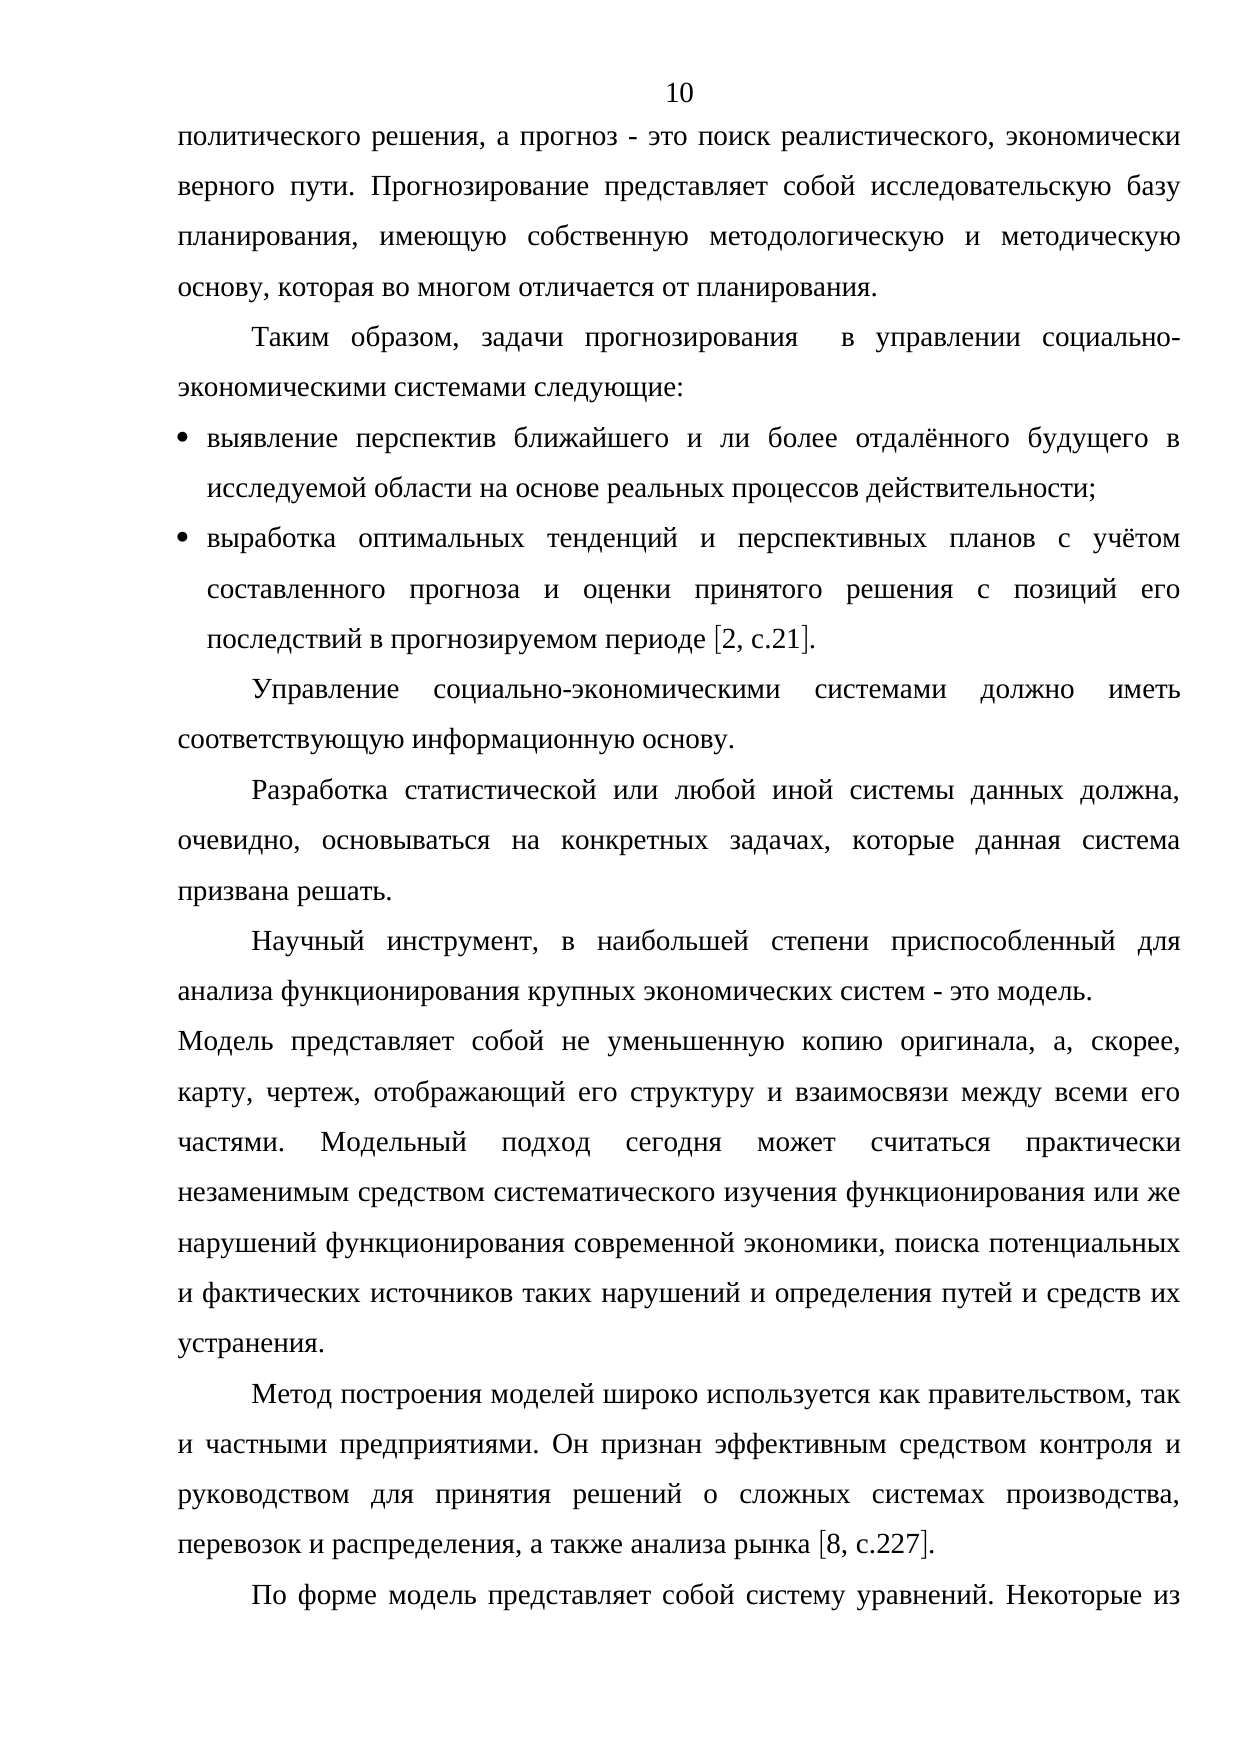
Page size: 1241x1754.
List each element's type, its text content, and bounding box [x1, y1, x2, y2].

list Управление социально-экономическими системами должно иметь соответствующую информационную основу. [177, 672, 1181, 755]
list выявление перспектив ближайшего и ли более отдалённого будущего в исследуемой области на основе реальных процессов действительности; [177, 420, 1181, 504]
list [177, 1577, 1181, 1611]
list Метод построения моделей широко используется как правительством, так и частными предприятиями. Он признан эффективным средством контроля и руководством для принятия решений о сложных системах производства, перевозок и распределения, а также анализа рынка 8, с.227. [177, 1376, 1181, 1560]
list Разработка статистической или любой иной системы данных должна, очевидно, основываться на конкретных задачах, которые данная система призвана решать. [177, 772, 1181, 906]
list Модель представляет собой не уменьшенную копию оригинала, а, скорее, карту, чертеж, отображающий его структуру и взаимосвязи между всеми его частями. Модельный подход сегодня может считаться практически незаменимым средством систематического изучения функционирования или же нарушений функционирования современной экономики, поиска потенциальных и фактических источников таких нарушений и определения путей и средств их устранения. [177, 1024, 1181, 1359]
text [177, 118, 1181, 303]
list выработка оптимальных тенденций и перспективных планов с учётом составленного прогноза и оценки принятого решения с позиций его последствий в прогнозируемом периоде 2, с.21. [177, 521, 1181, 655]
text Научный инструмент, в наибольшей степени приспособленный для анализа функционирования крупных экономических систем - это модель. [177, 923, 1181, 1007]
text Таким образом, задачи прогнозирования в управлении социально-экономическими системами следующие: [177, 319, 1181, 403]
